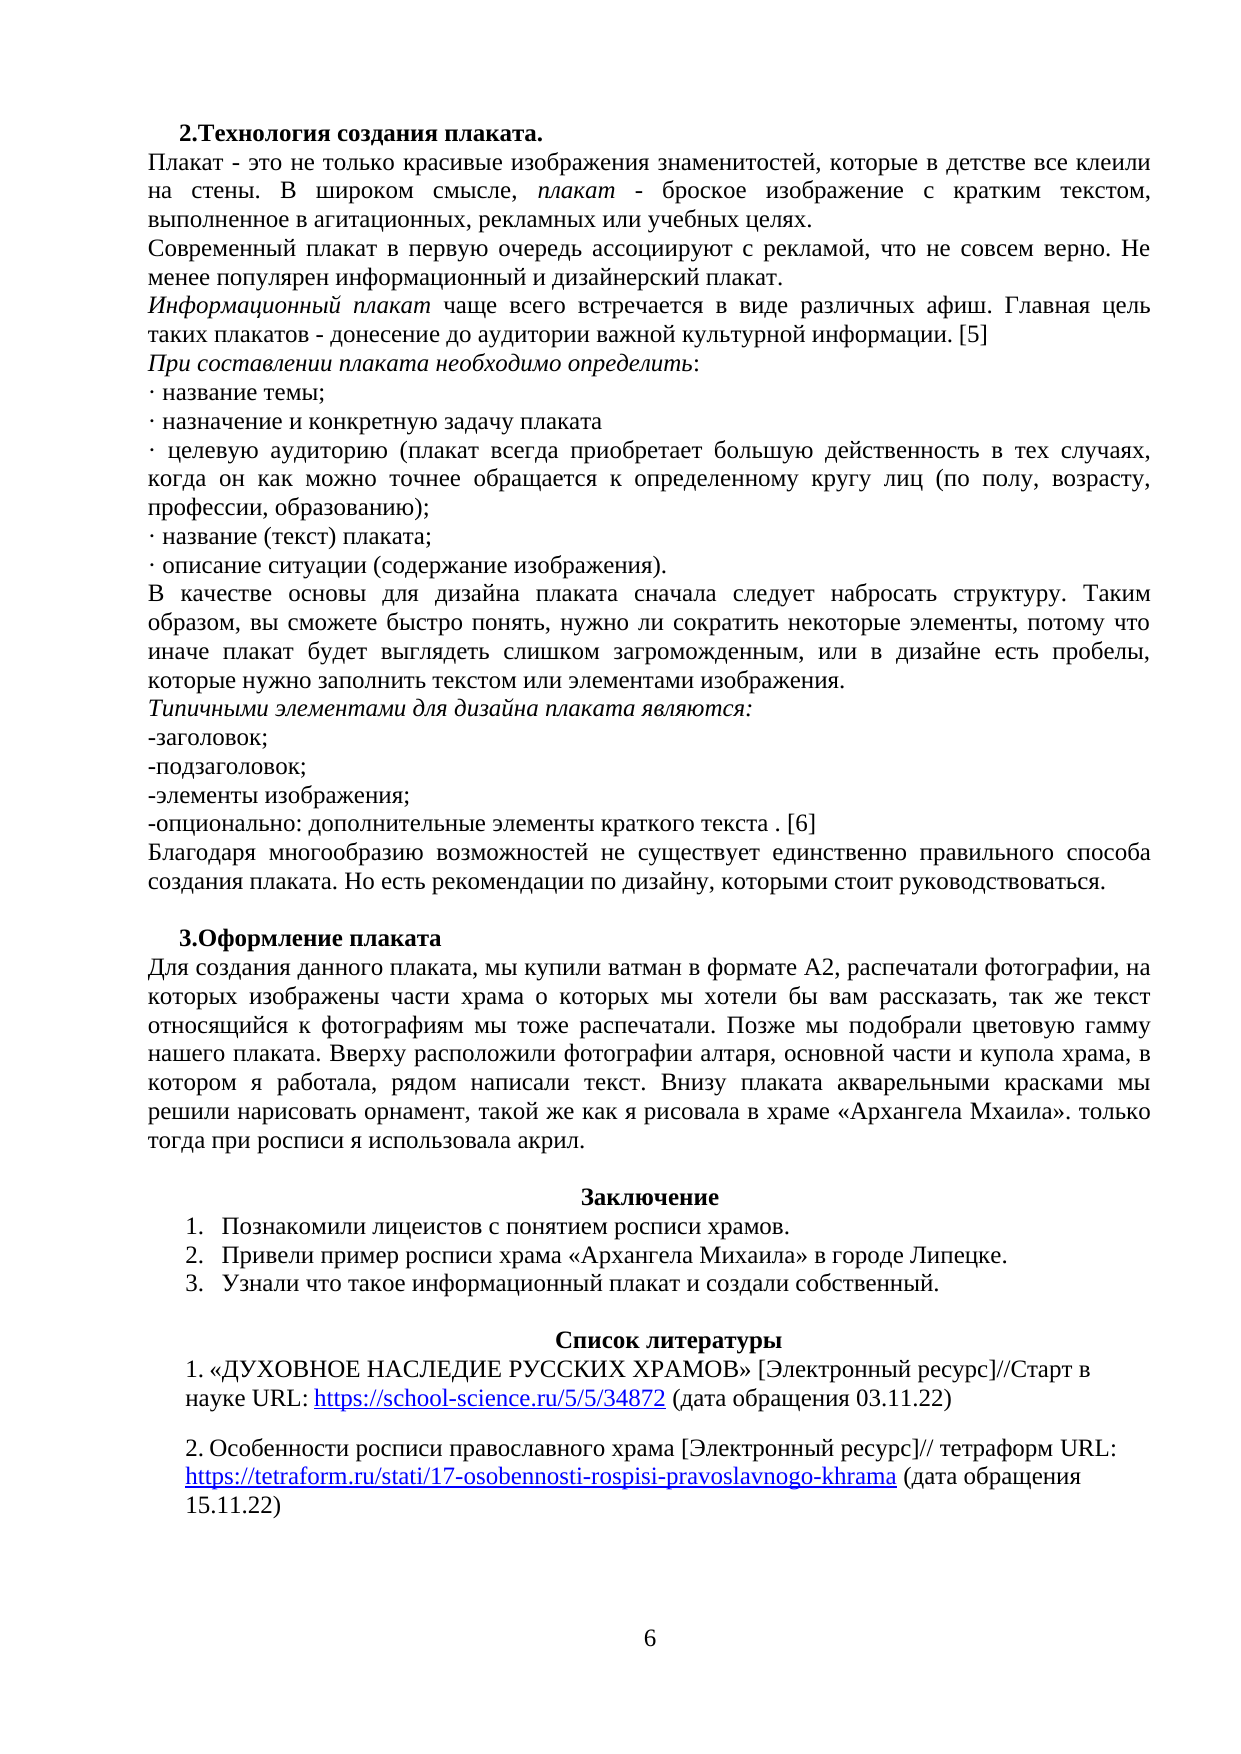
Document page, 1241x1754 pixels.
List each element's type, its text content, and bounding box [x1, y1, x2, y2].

text 3.Оформление плаката [148, 923, 1152, 952]
text -элементы изображения; [148, 780, 1152, 808]
text · описание ситуации (содержание изображения). [148, 550, 1152, 578]
text Для создания данного плаката, мы купили ватман в формате А2, распечатали фотографии, на которых изображены части храма о которых мы хотели бы вам рассказать, так же текст относящийся к фотографиям мы тоже распечатали. Позже мы подобрали цветовую гамму нашего плаката. Вверху расположили фотографии алтаря, основной части и купола храма, в котором я работала, рядом написали текст. Внизу плаката акварельными красками мы решили нарисовать орнамент, такой же как я рисовала в храме «Архангела Мхаила». только тогда при росписи я использовала акрил. [148, 952, 1152, 1153]
text 2. Привели пример росписи храма «Архангела Михаила» в городе Липецке. [185, 1240, 1152, 1268]
text · назначение и конкретную задачу плаката [148, 406, 1152, 435]
text При составлении плаката необходимо определить: [148, 348, 1152, 377]
text Современный плакат в первую очередь ассоциируют с рекламой, что не совсем верно. Не менее популярен информационный и дизайнерский плакат. [148, 233, 1152, 291]
text 2. Особенности росписи православного храма [Электронный ресурс]// тетраформ URL: https://tetraform.ru/stati/17-osobennosti-rospisi-pravoslavnogo-khrama (дата обращения 15.11.22) [185, 1433, 1152, 1519]
text Типичными элементами для дизайна плаката являются: [148, 693, 1152, 722]
text · название (текст) плаката; [148, 521, 1152, 550]
text Заключение [148, 1182, 1152, 1211]
text В качестве основы для дизайна плаката сначала следует набросать структуру. Таким образом, вы сможете быстро понять, нужно ли сократить некоторые элементы, потому что иначе плакат будет выглядеть слишком загроможденным, или в дизайне есть пробелы, которые нужно заполнить текстом или элементами изображения. [148, 578, 1152, 693]
text 3. Узнали что такое информационный плакат и создали собственный. [185, 1268, 1152, 1297]
text -заголовок; [148, 722, 1152, 751]
text 2.Технология создания плаката. [148, 118, 1152, 147]
text -подзаголовок; [148, 751, 1152, 780]
text 1. «ДУХОВНОЕ НАСЛЕДИЕ РУССКИХ ХРАМОВ» [Электронный ресурс]//Старт в науке URL: https://school-science.ru/5/5/34872 (дата обращения 03.11.22) [185, 1354, 1152, 1412]
text 1. Познакомили лицеистов с понятием росписи храмов. [185, 1211, 1152, 1240]
text · целевую аудиторию (плакат всегда приобретает большую действенность в тех случаях, когда он как можно точнее обращается к определенному кругу лиц (по полу, возрасту, профессии, образованию); [148, 435, 1152, 521]
text · название темы; [148, 377, 1152, 406]
text Информационный плакат чаще всего встречается в виде различных афиш. Главная цель таких плакатов - донесение до аудитории важной культурной информации. [5] [148, 291, 1152, 348]
text Плакат - это не только красивые изображения знаменитостей, которые в детстве все клеили на стены. В широком смысле, плакат - броское изображение с кратким текстом, выполненное в агитационных, рекламных или учебных целях. [148, 147, 1152, 233]
text Список литературы [185, 1325, 1152, 1354]
text -опционально: дополнительные элементы краткого текста . [6] [148, 808, 1152, 837]
text Благодаря многообразию возможностей не существует единственно правильного способа создания плаката. Но есть рекомендации по дизайну, которыми стоит руководствоваться. [148, 837, 1152, 895]
